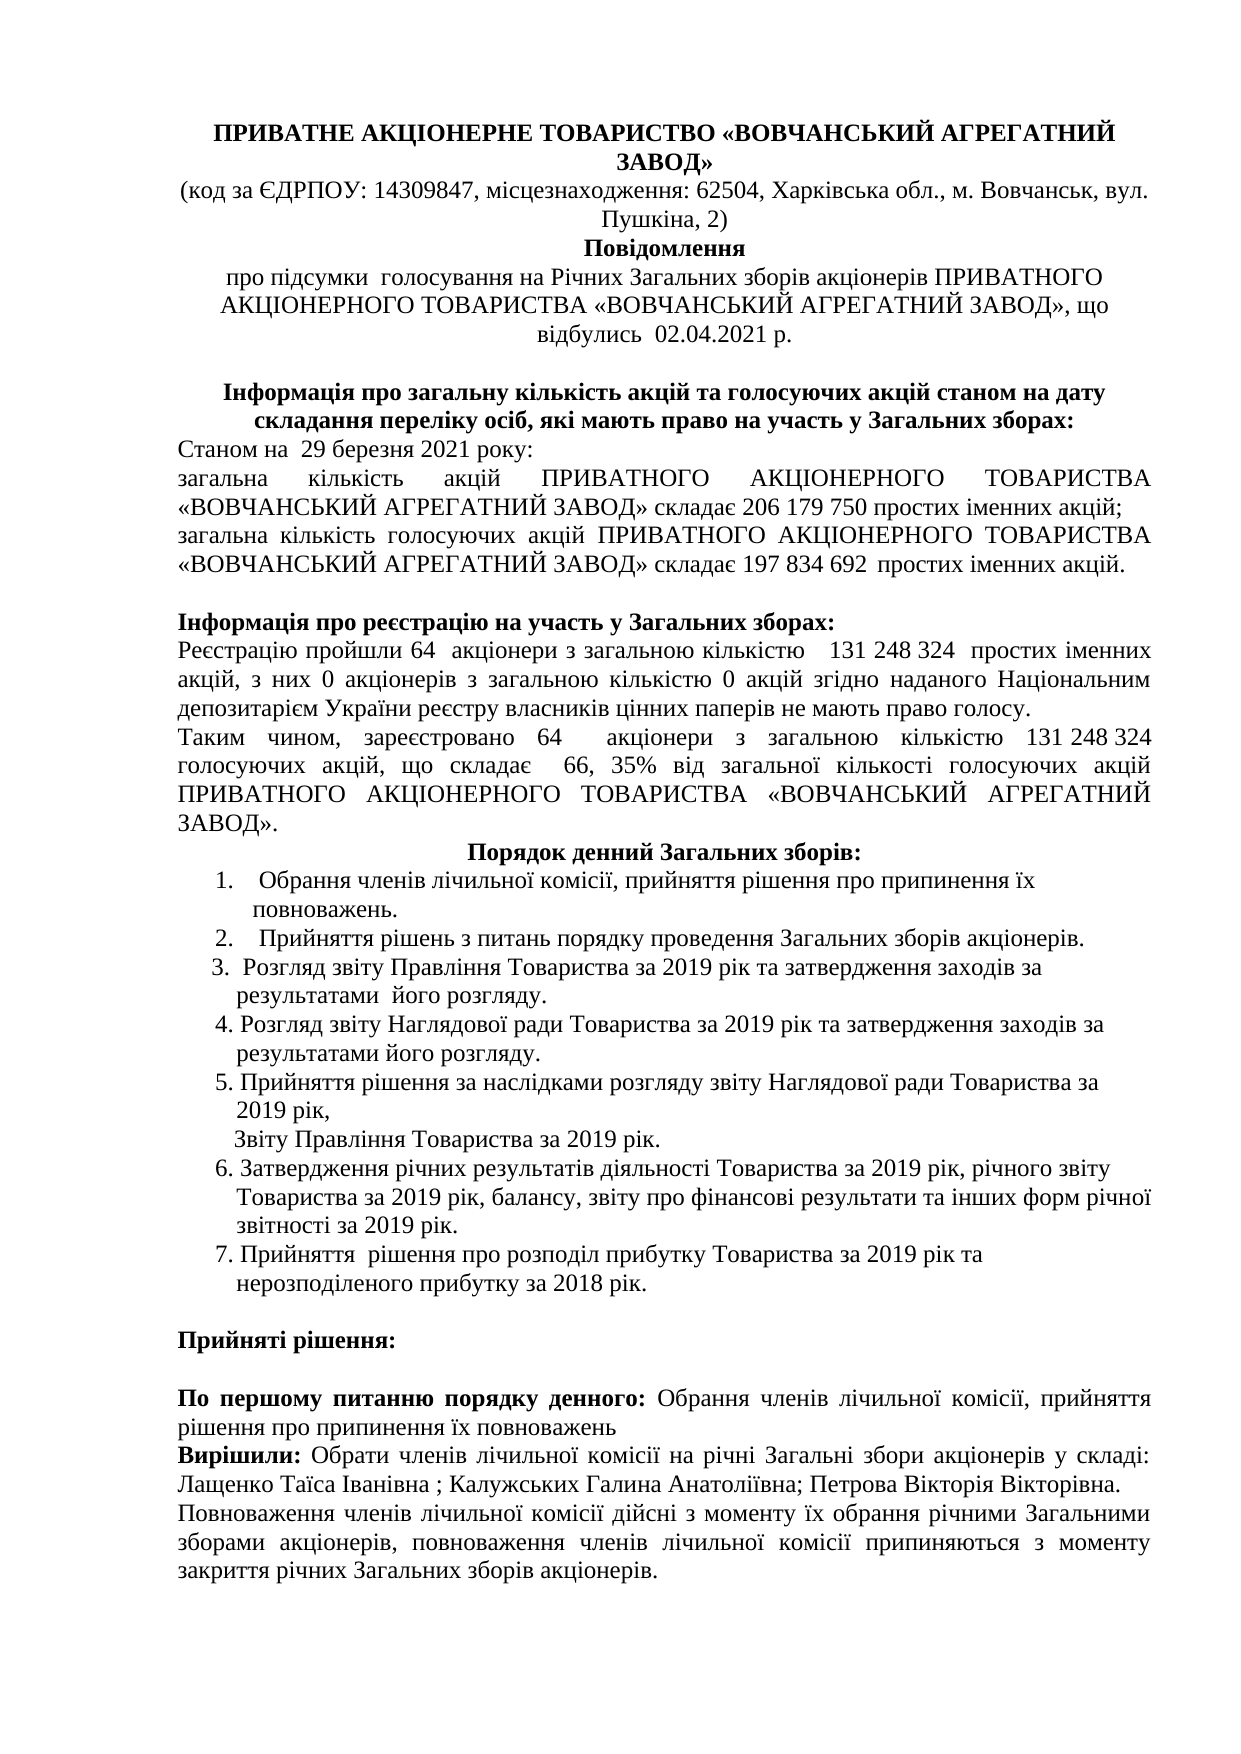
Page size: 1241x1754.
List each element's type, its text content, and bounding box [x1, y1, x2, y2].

text 6. Затвердження річних результатів діяльності Товариства за 2019 рік, річного звіту Товариства за 2019 рік, балансу, звіту про фінансові результати та інших форм річної звітності за 2019 рік. [177, 1153, 1152, 1239]
text ПРИВАТНЕ АКЦІОНЕРНЕ ТОВАРИСТВО «ВОВЧАНСЬКИЙ АГРЕГАТНИЙ ЗАВОД» [177, 118, 1152, 176]
text Таким чином, зареєстровано 64 акціонери з загальною кількістю 131 248 324 голосуючих акцій, що складає 66, 35% від загальної кількості голосуючих акцій ПРИВАТНОГО АКЦІОНЕРНОГО ТОВАРИСТВА «ВОВЧАНСЬКИЙ АГРЕГАТНИЙ ЗАВОД». [177, 722, 1152, 837]
text Вирішили: Обрати членів лічильної комісії на річні Загальні збори акціонерів у складі: Лащенко Таїса Іванівна ; Калужських Галина Анатоліївна; Петрова Вікторія Вікторівна. [177, 1441, 1152, 1498]
text загальна кількість акцій ПРИВАТНОГО АКЦІОНЕРНОГО ТОВАРИСТВА «ВОВЧАНСЬКИЙ АГРЕГАТНИЙ ЗАВОД» складає 206 179 750 простих іменних акцій; [177, 463, 1152, 521]
text Повідомлення [177, 233, 1152, 262]
text Повноваження членів лічильної комісії дійсні з моменту їх обрання річними Загальними зборами акціонерів, повноваження членів лічильної комісії припиняються з моменту закриття річних Загальних зборів акціонерів. [177, 1498, 1152, 1584]
text 5. Прийняття рішення за наслідками розгляду звіту Наглядової ради Товариства за 2019 рік, [177, 1067, 1152, 1124]
list Прийняття рішень з питань порядку проведення Загальних зборів акціонерів. [215, 923, 1152, 952]
text Звіту Правління Товариства за 2019 рік. [177, 1124, 1152, 1153]
text 3. Розгляд звіту Правління Товариства за 2019 рік та затвердження заходів за результатами його розгляду. [199, 952, 1152, 1009]
text Станом на 29 березня 2021 року: [177, 434, 1152, 463]
text Інформація про загальну кількість акцій та голосуючих акцій станом на дату складання переліку осіб, які мають право на участь у Загальних зборах: [177, 377, 1152, 434]
text Порядок денний Загальних зборів: [177, 837, 1152, 866]
text про підсумки голосування на Річних Загальних зборів акціонерів ПРИВАТНОГО АКЦІОНЕРНОГО ТОВАРИСТВА «ВОВЧАНСЬКИЙ АГРЕГАТНИЙ ЗАВОД», що відбулись 02.04.2021 р. [177, 262, 1152, 348]
list Обрання членів лічильної комісії, прийняття рішення про припинення їх повноважень. [215, 866, 1152, 923]
text Інформація про реєстрацію на участь у Загальних зборах: [177, 607, 1152, 636]
text 4. Розгляд звіту Наглядової ради Товариства за 2019 рік та затвердження заходів за результатами його розгляду. [177, 1009, 1152, 1067]
text 7. Прийняття рішення про розподіл прибутку Товариства за 2019 рік та нерозподіленого прибутку за 2018 рік. [177, 1239, 1152, 1297]
text По першому питанню порядку денного: Обрання членів лічильної комісії, прийняття рішення про припинення їх повноважень [177, 1383, 1152, 1441]
text Прийняті рішення: [177, 1326, 1152, 1354]
text загальна кількість голосуючих акцій ПРИВАТНОГО АКЦІОНЕРНОГО ТОВАРИСТВА «ВОВЧАНСЬКИЙ АГРЕГАТНИЙ ЗАВОД» складає 197 834 692 простих іменних акцій. [177, 521, 1152, 578]
text Реєстрацію пройшли 64 акціонери з загальною кількістю 131 248 324 простих іменних акцій, з них 0 акціонерів з загальною кількістю 0 акцій згідно наданого Національним депозитарієм України реєстру власників цінних паперів не мають право голосу. [177, 636, 1152, 722]
text (код за ЄДРПОУ: 14309847, місцезнаходження: 62504, Харківська обл., м. Вовчанськ, вул. Пушкіна, 2) [177, 176, 1152, 233]
